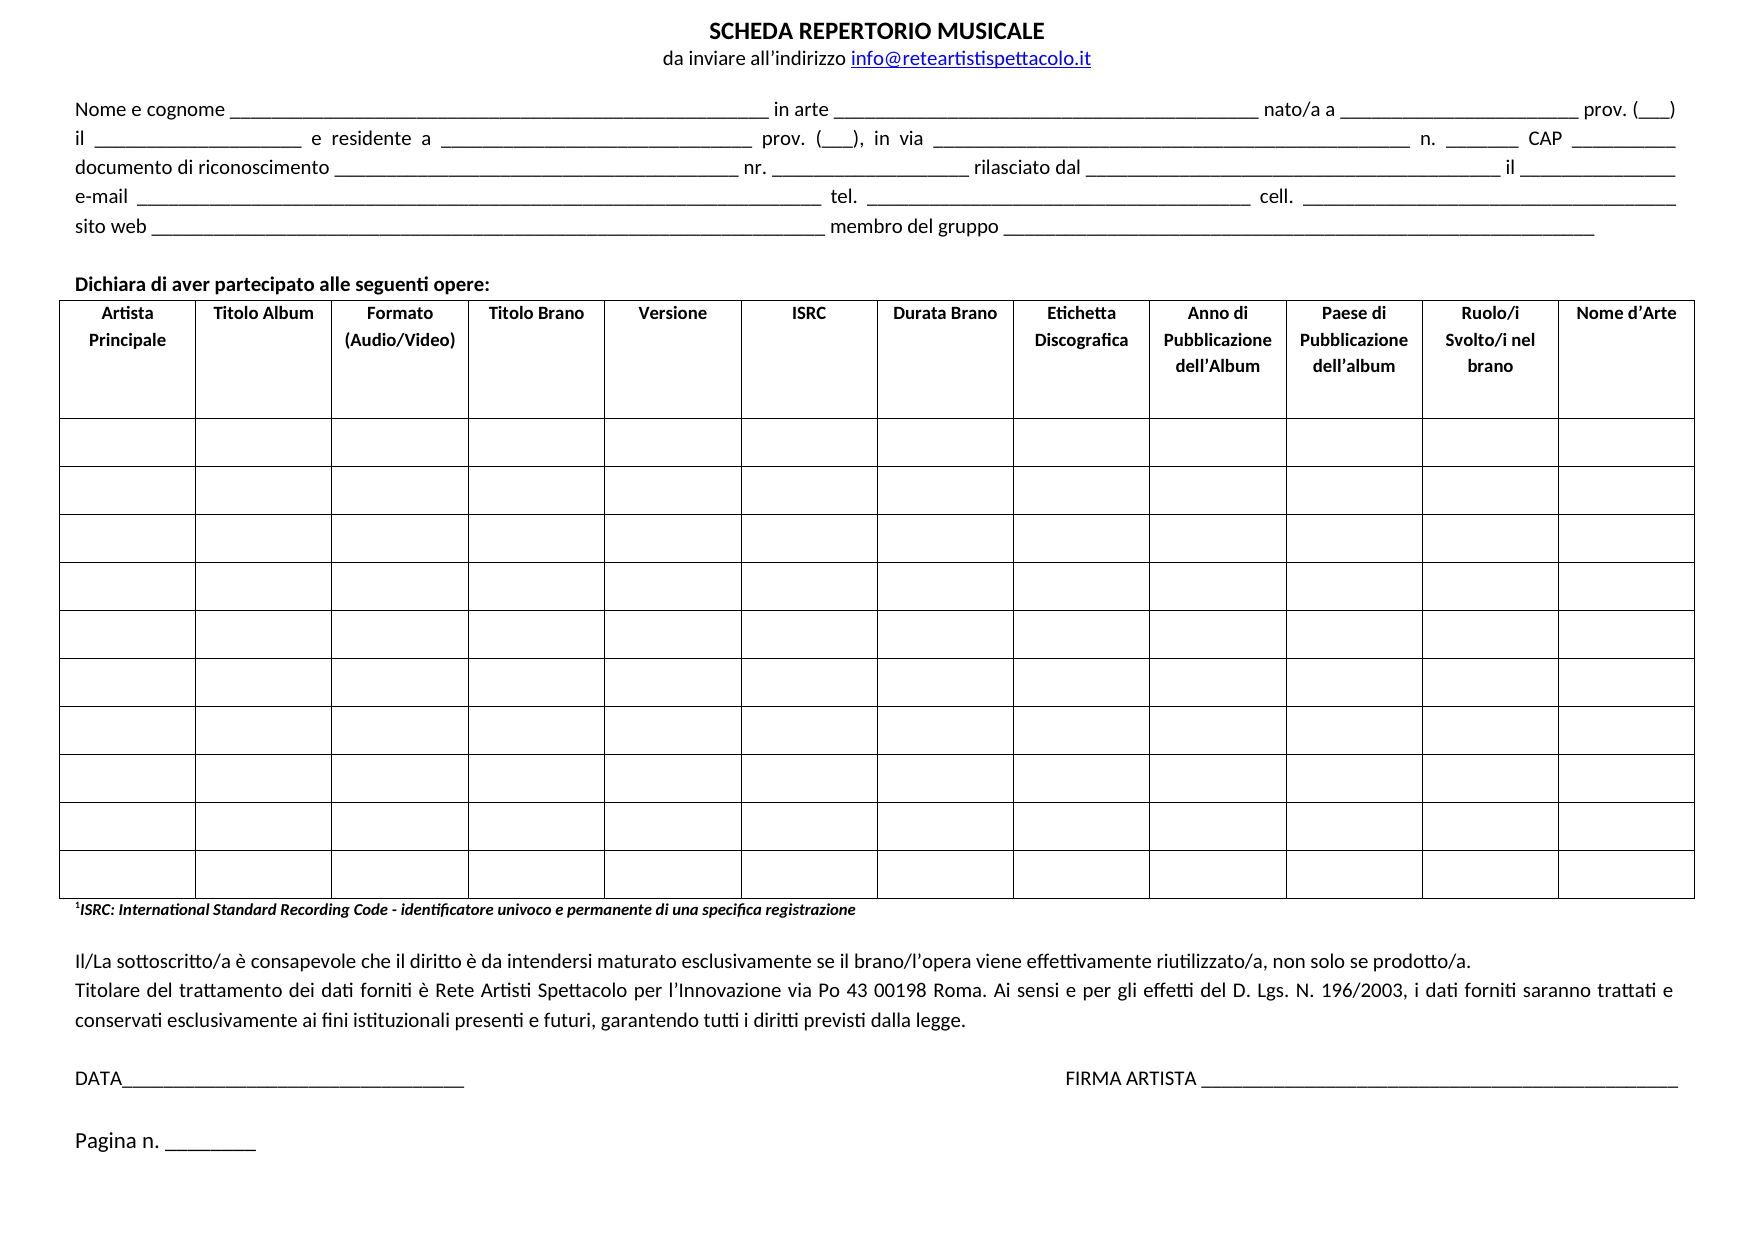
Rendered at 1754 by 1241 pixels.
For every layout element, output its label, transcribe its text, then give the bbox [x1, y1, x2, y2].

table_cell [878, 755, 1013, 802]
table_cell [878, 803, 1013, 850]
table_cell [878, 851, 1013, 898]
table_cell [605, 755, 741, 802]
table_cell [1014, 803, 1149, 850]
table_cell [878, 515, 1013, 562]
table_header Formato (Audio/Video) [332, 301, 468, 417]
table_cell [332, 563, 468, 609]
table_cell [605, 419, 741, 466]
table_cell [1150, 467, 1286, 513]
table_header Artista Principale [60, 301, 195, 417]
table_header Durata Brano [878, 301, 1013, 417]
table_cell [469, 515, 604, 562]
table_cell [469, 467, 604, 513]
table_cell [332, 467, 468, 513]
table_cell [742, 611, 877, 658]
table_cell [1559, 755, 1694, 802]
table_cell [605, 851, 741, 898]
text Dichiara di aver partecipato alle seguenti opere: [75, 271, 1679, 297]
table_cell [1150, 563, 1286, 609]
table_cell [469, 659, 604, 706]
table_cell [332, 803, 468, 850]
table_cell [878, 707, 1013, 754]
table_cell [1423, 467, 1558, 513]
table_cell [1014, 563, 1149, 609]
table_header Versione [605, 301, 741, 417]
table_cell [196, 659, 331, 706]
table_cell [1423, 659, 1558, 706]
table_cell [1287, 467, 1422, 513]
table_cell [332, 419, 468, 466]
table_cell [1014, 659, 1149, 706]
table_cell [1287, 611, 1422, 658]
text 1ISRC: International Standard Recording Code - identificatore univoco e permanente di una specifica registrazione [75, 899, 1679, 919]
table_cell [469, 611, 604, 658]
text Pagina n. ________ [75, 1126, 1679, 1154]
table_cell [605, 611, 741, 658]
table_cell [1014, 755, 1149, 802]
table_cell [469, 803, 604, 850]
table_cell [60, 755, 195, 802]
table_cell [742, 563, 877, 609]
table_cell [1014, 467, 1149, 513]
table_cell [1287, 659, 1422, 706]
table_cell [196, 419, 331, 466]
table_cell [1150, 707, 1286, 754]
table_cell [878, 467, 1013, 513]
table_cell [605, 659, 741, 706]
table_cell [1014, 851, 1149, 898]
table_cell [332, 851, 468, 898]
table_cell [1559, 419, 1694, 466]
table_cell [1150, 659, 1286, 706]
table_cell [1150, 611, 1286, 658]
table_header Etichetta Discografica [1014, 301, 1149, 417]
table_cell [1014, 707, 1149, 754]
table_cell [469, 707, 604, 754]
table_cell [60, 659, 195, 706]
table_header Anno di Pubblicazione dell’Album [1150, 301, 1286, 417]
table_cell [60, 707, 195, 754]
table_cell [878, 659, 1013, 706]
table_cell [1287, 515, 1422, 562]
table_cell [1423, 515, 1558, 562]
table_cell [1150, 851, 1286, 898]
table_cell [332, 755, 468, 802]
table_cell [742, 515, 877, 562]
text Titolare del trattamento dei dati forniti è Rete Artisti Spettacolo per l’Innovazione via Po 43 00198 Roma. Ai sensi e per gli effetti del D. Lgs. N. 196/2003, i dati forniti saranno trattati e conservati esclusivamente ai fini istituzionali presenti e futuri, garantendo tutti i diritti previsti dalla legge. [75, 978, 1679, 1032]
table_cell [60, 851, 195, 898]
table_cell [1559, 659, 1694, 706]
table_cell [332, 515, 468, 562]
table_cell [742, 419, 877, 466]
table_cell [1423, 611, 1558, 658]
table_cell [878, 419, 1013, 466]
table_cell [332, 707, 468, 754]
table_cell [605, 467, 741, 513]
table_cell [60, 611, 195, 658]
text Nome e cognome ____________________________________________________ in arte _________________________________________ nato/a a _______________________ prov. (___) il ____________________ e residente a ______________________________ prov. (___), in via ______________________________________________ n. _______ CAP __________ documento di riconoscimento _______________________________________ nr. ___________________ rilasciato dal ________________________________________ il _______________ e-mail __________________________________________________________________ tel. _____________________________________ cell. ____________________________________ sito web _________________________________________________________________ membro del gruppo _________________________________________________________ [75, 96, 1679, 238]
table_cell [1014, 611, 1149, 658]
table_cell [196, 611, 331, 658]
table_header Titolo Album [196, 301, 331, 417]
text da inviare all’indirizzo info@reteartistispettacolo.it [75, 45, 1679, 71]
table_cell [1287, 419, 1422, 466]
table_cell [1423, 563, 1558, 609]
table_cell [196, 851, 331, 898]
table_cell [1150, 419, 1286, 466]
table_cell [196, 803, 331, 850]
table_cell [1559, 707, 1694, 754]
table_cell [1287, 707, 1422, 754]
table_header Ruolo/i Svolto/i nel brano [1423, 301, 1558, 417]
table_cell [1014, 419, 1149, 466]
table_cell [60, 803, 195, 850]
table_cell [1150, 755, 1286, 802]
table_cell [196, 467, 331, 513]
table_cell [196, 755, 331, 802]
text Il/La sottoscritto/a è consapevole che il diritto è da intendersi maturato esclusivamente se il brano/l’opera viene effettivamente riutilizzato/a, non solo se prodotto/a. [75, 948, 1679, 974]
table_header Nome d’Arte [1559, 301, 1694, 417]
table_header Paese di Pubblicazione dell’album [1287, 301, 1422, 417]
table_cell [1287, 803, 1422, 850]
table_cell [605, 563, 741, 609]
table_cell [1150, 515, 1286, 562]
table_cell [1423, 851, 1558, 898]
table_cell [878, 611, 1013, 658]
table_cell [1559, 851, 1694, 898]
table_cell [1559, 803, 1694, 850]
table_cell [1287, 851, 1422, 898]
table_cell [60, 515, 195, 562]
table_cell [1423, 755, 1558, 802]
table_cell [1423, 803, 1558, 850]
table_cell [1559, 515, 1694, 562]
table_cell [60, 467, 195, 513]
table_cell [742, 467, 877, 513]
table_cell [469, 419, 604, 466]
text SCHEDA REPERTORIO MUSICALE [75, 15, 1679, 45]
table_header ISRC [742, 301, 877, 417]
table_cell [1014, 515, 1149, 562]
table_cell [605, 515, 741, 562]
table_cell [196, 563, 331, 609]
table_cell [196, 707, 331, 754]
table_cell [742, 755, 877, 802]
table_cell [469, 755, 604, 802]
text DATA_________________________________ FIRMA ARTISTA ______________________________________________ [75, 1065, 1679, 1091]
table_cell [1150, 803, 1286, 850]
table_cell [1559, 611, 1694, 658]
table_cell [60, 563, 195, 609]
table_cell [1423, 419, 1558, 466]
table_cell [605, 707, 741, 754]
table_cell [605, 803, 741, 850]
table_cell [469, 851, 604, 898]
table_cell [742, 659, 877, 706]
table_cell [1559, 563, 1694, 609]
table_cell [1423, 707, 1558, 754]
table_cell [332, 659, 468, 706]
table_header Titolo Brano [469, 301, 604, 417]
table_cell [1287, 563, 1422, 609]
table_cell [469, 563, 604, 609]
table_cell [742, 707, 877, 754]
table_cell [1559, 467, 1694, 513]
table_cell [60, 419, 195, 466]
table_cell [332, 611, 468, 658]
table_cell [196, 515, 331, 562]
table_cell [742, 803, 877, 850]
table_cell [878, 563, 1013, 609]
table_cell [1287, 755, 1422, 802]
table_cell [742, 851, 877, 898]
